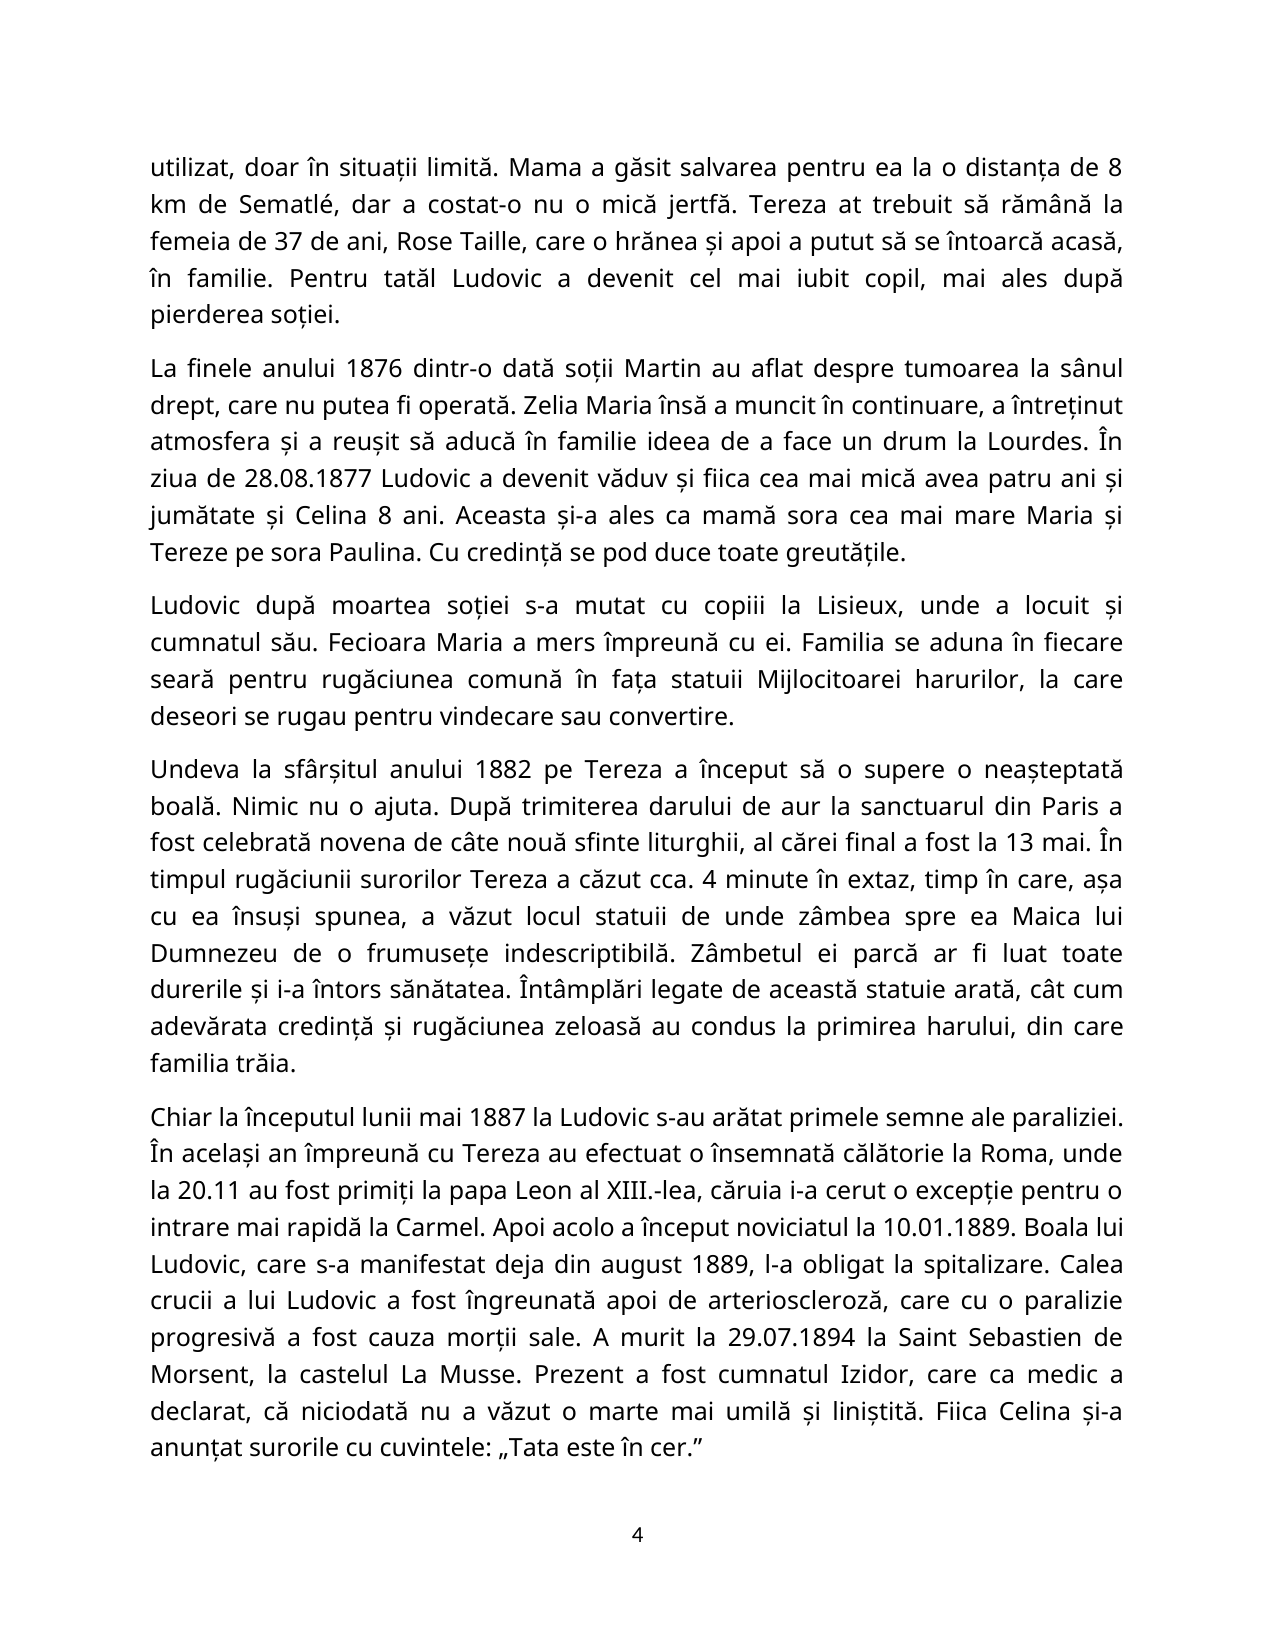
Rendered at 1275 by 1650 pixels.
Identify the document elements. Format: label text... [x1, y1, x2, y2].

text La finele anului 1876 dintr-o dată soții Martin au aflat despre tumoarea la sânul drept, care nu putea fi operată. Zelia Maria însă a muncit în continuare, a întreținut atmosfera și a reușit să aducă în familie ideea de a face un drum la Lourdes. În ziua de 28.08.1877 Ludovic a devenit văduv și fiica cea mai mică avea patru ani și jumătate și Celina 8 ani. Aceasta și-a ales ca mamă sora cea mai mare Maria și Tereze pe sora Paulina. Cu credință se pod duce toate greutățile. [150, 351, 1125, 568]
text Undeva la sfârșitul anului 1882 pe Tereza a început să o supere o neașteptată boală. Nimic nu o ajuta. După trimiterea darului de aur la sanctuarul din Paris a fost celebrată novena de câte nouă sfinte liturghii, al cărei final a fost la 13 mai. În timpul rugăciunii surorilor Tereza a căzut cca. 4 minute în extaz, timp în care, așa cu ea însuși spunea, a văzut locul statuii de unde zâmbea spre ea Maica lui Dumnezeu de o frumusețe indescriptibilă. Zâmbetul ei parcă ar fi luat toate durerile și i-a întors sănătatea. Întâmplări legate de această statuie arată, cât cum adevărata credință și rugăciunea zeloasă au condus la primirea harului, din care familia trăia. [150, 752, 1125, 1080]
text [150, 150, 1125, 331]
text Ludovic după moartea soției s-a mutat cu copiii la Lisieux, unde a locuit și cumnatul său. Fecioara Maria a mers împreună cu ei. Familia se aduna în fiecare seară pentru rugăciunea comună în fața statuii Mijlocitoarei harurilor, la care deseori se rugau pentru vindecare sau convertire. [150, 588, 1125, 732]
text Chiar la începutul lunii mai 1887 la Ludovic s-au arătat primele semne ale paraliziei. În același an împreună cu Tereza au efectuat o însemnată călătorie la Roma, unde la 20.11 au fost primiți la papa Leon al XIII.-lea, căruia i-a cerut o excepție pentru o intrare mai rapidă la Carmel. Apoi acolo a început noviciatul la 10.01.1889. Boala lui Ludovic, care s-a manifestat deja din august 1889, l-a obligat la spitalizare. Calea crucii a lui Ludovic a fost îngreunată apoi de arterioscleroză, care cu o paralizie progresivă a fost cauza morții sale. A murit la 29.07.1894 la Saint Sebastien de Morsent, la castelul La Musse. Prezent a fost cumnatul Izidor, care ca medic a declarat, că niciodată nu a văzut o marte mai umilă și liniștită. Fiica Celina și-a anunțat surorile cu cuvintele: „Tata este în cer.” [150, 1099, 1125, 1464]
